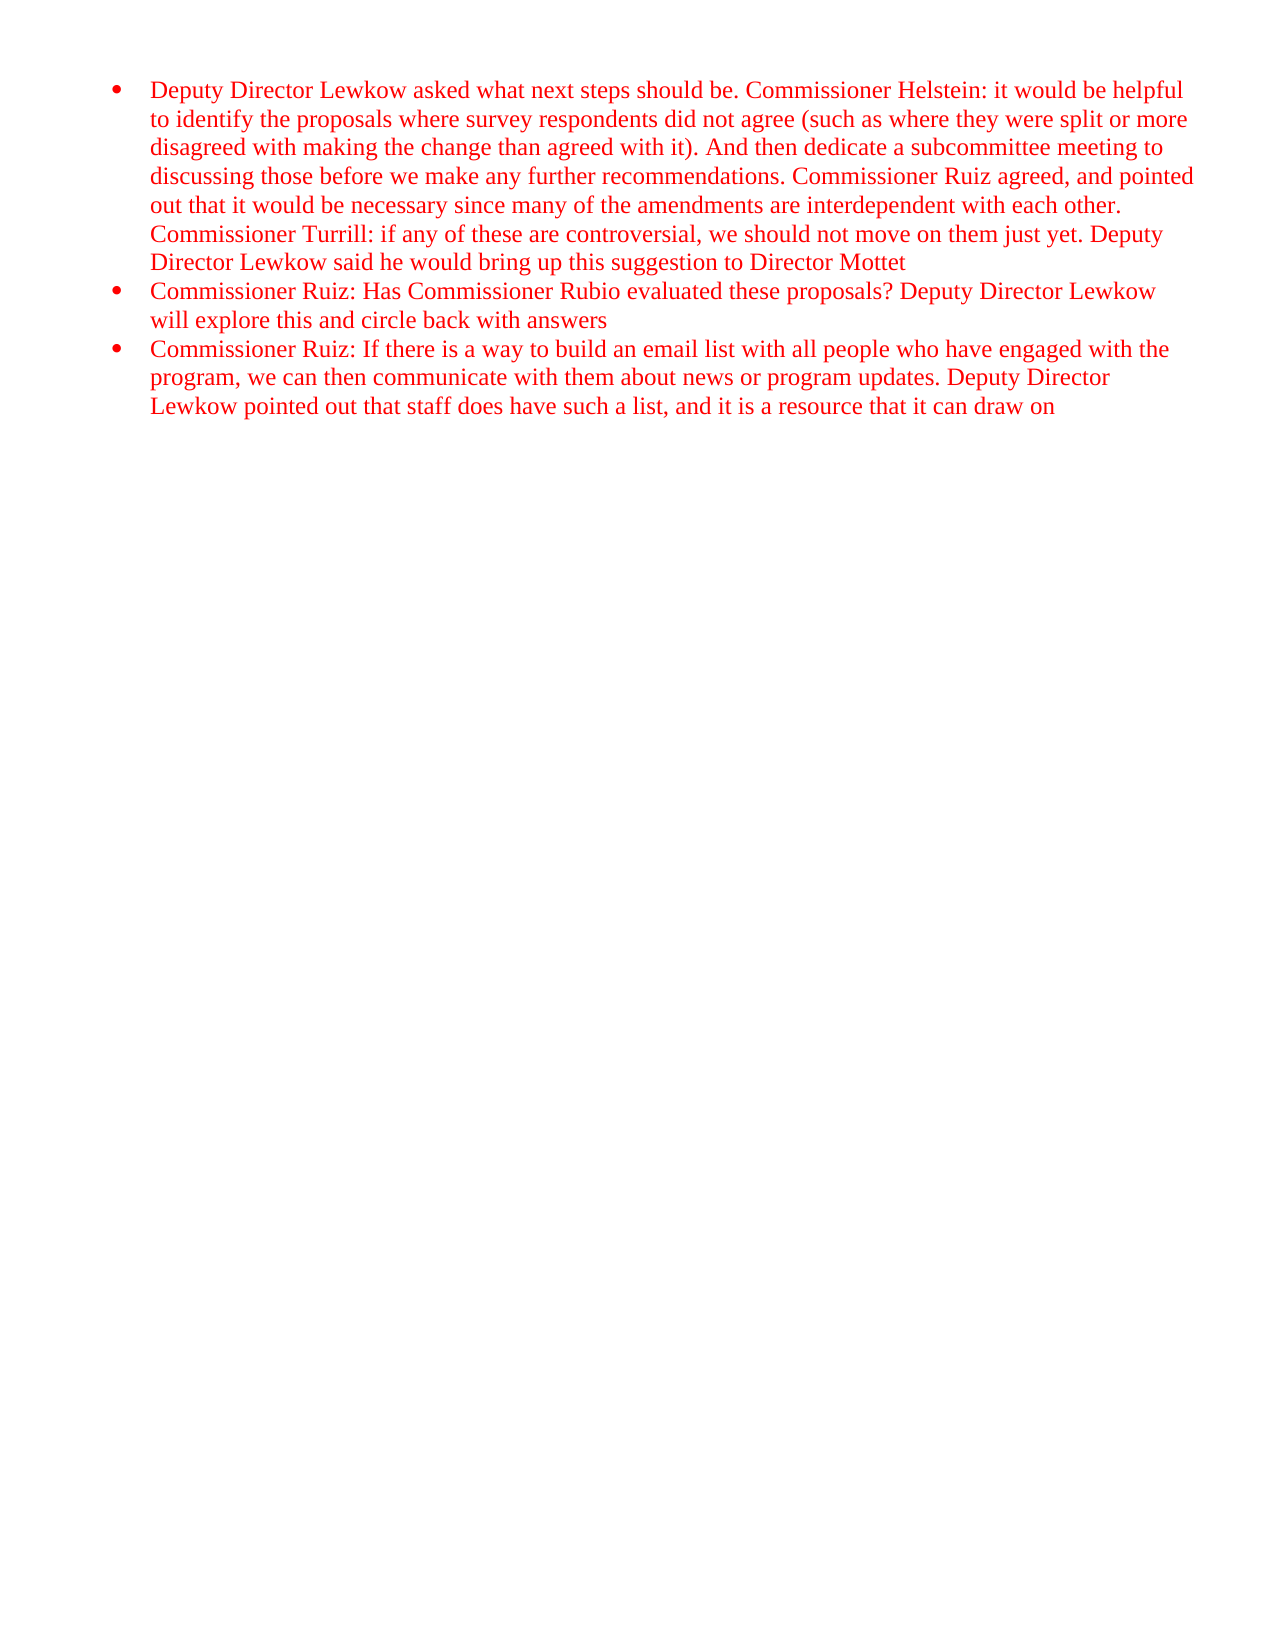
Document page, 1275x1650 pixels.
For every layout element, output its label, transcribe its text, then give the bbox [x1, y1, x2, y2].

list Commissioner Ruiz: Has Commissioner Rubio evaluated these proposals? Deputy Director Lewkow will explore this and circle back with answers [112, 276, 1200, 334]
list Commissioner Ruiz: If there is a way to build an email list with all people who have engaged with the program, we can then communicate with them about news or program updates. Deputy Director Lewkow pointed out that staff does have such a list, and it is a resource that it can draw on [112, 334, 1200, 420]
list Deputy Director Lewkow asked what next steps should be. Commissioner Helstein: it would be helpful to identify the proposals where survey respondents did not agree (such as where they were split or more disagreed with making the change than agreed with it). And then dedicate a subcommittee meeting to discussing those before we make any further recommendations. Commissioner Ruiz agreed, and pointed out that it would be necessary since many of the amendments are interdependent with each other. Commissioner Turrill: if any of these are controversial, we should not move on them just yet. Deputy Director Lewkow said he would bring up this suggestion to Director Mottet [112, 75, 1200, 276]
